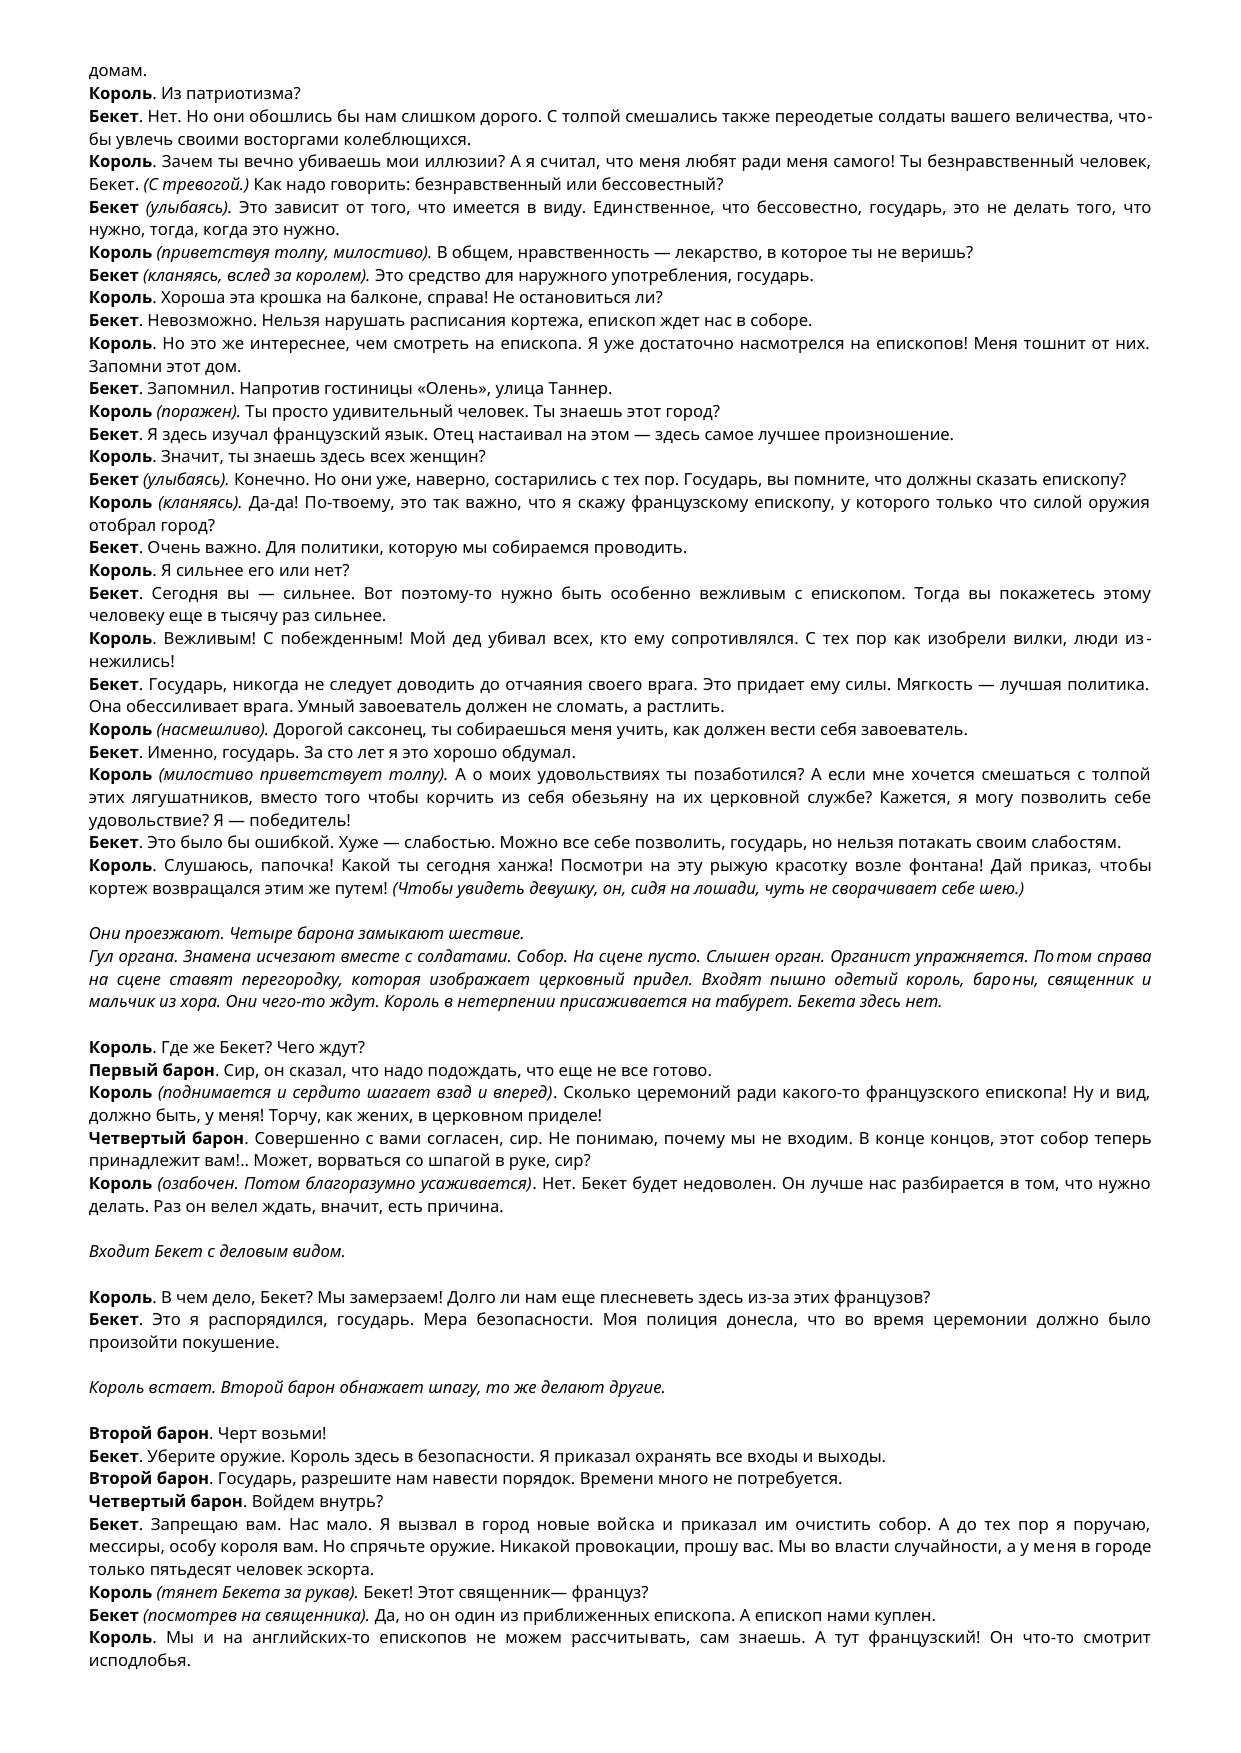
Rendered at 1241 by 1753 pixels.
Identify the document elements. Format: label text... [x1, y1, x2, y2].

text Бекет. Уберите оружие. Король здесь в безопасности. Я приказал охранять все входы и выходы. [89, 1444, 1152, 1467]
text Второй барон. Государь, разрешите нам навести порядок. Времени много не потребуется. [89, 1467, 1152, 1490]
text Бекет. Это было бы ошибкой. Хуже — слабостью. Можно все себе позволить, государь, но нельзя потакать своим слабостям. [89, 831, 1152, 854]
text Король. Вежливым! С побежденным! Мой дед убивал всех, кто ему сопротивлялся. С тех пор как изобрели вилки, люди изнежились! [89, 627, 1152, 672]
text Бекет (улыбаясь). Конечно. Но они уже, наверно, состарились с тех пор. Государь, вы помните, что должны сказать епископу? [89, 468, 1152, 491]
text Бекет. Запомнил. Напротив гостиницы «Олень», улица Таннер. [89, 377, 1152, 400]
text Бекет. Государь, никогда не следует доводить до отчаяния своего врага. Это придает ему силы. Мягкость — лучшая политика. Она обессиливает врага. Умный завоеватель должен не сломать, а растлить. [89, 672, 1152, 718]
text Король (милостиво приветствует толпу). А о моих удовольствиях ты позаботился? А если мне хочется смешаться с толпой этих лягушатников, вместо того чтобы корчить из себя обезьяну на их церковной службе? Кажется, я могу позволить себе удовольствие? Я — победитель! [89, 763, 1152, 831]
text Король (тянет Бекета за рукав). Бекет! Этот священник— француз? [89, 1581, 1152, 1603]
text Бекет. Я здесь изучал французский язык. Отец настаивал на этом — здесь самое лучшее произношение. [89, 422, 1152, 445]
text Король. Значит, ты знаешь здесь всех женщин? [89, 445, 1152, 468]
text Король. Я сильнее его или нет? [89, 559, 1152, 581]
text Бекет. Запрещаю вам. Нас мало. Я вызвал в город новые войска и приказал им очистить собор. А до тех пор я поручаю, мессиры, особу короля вам. Но спрячьте оружие. Никакой провокации, прошу вас. Мы во власти случайности, а у меня в городе только пятьдесят человек эскорта. [89, 1512, 1152, 1581]
text Четвертый барон. Совершенно с вами согласен, сир. Не понимаю, почему мы не входим. В конце концов, этот собор теперь принадлежит вам!.. Может, ворваться со шпагой в руке, сир? [89, 1126, 1152, 1172]
text Бекет. Именно, государь. За сто лет я это хорошо обдумал. [89, 740, 1152, 763]
text Король (поднимается и сердито шагает взад и вперед). Сколько церемоний ради какого-то французского епископа! Ну и вид, должно быть, у меня! Торчу, как жених, в церковном приделе! [89, 1081, 1152, 1126]
text Король. Слушаюсь, папочка! Какой ты сегодня ханжа! Посмотри на эту рыжую красотку возле фонтана! Дай приказ, чтобы кортеж возвращался этим же путем! (Чтобы увидеть девушку, он, сидя на лошади, чуть не сворачивает себе шею.) [89, 854, 1152, 899]
text Король. Хороша эта крошка на балконе, справа! Не остановиться ли? [89, 286, 1152, 309]
text Второй барон. Черт возьми! [89, 1422, 1152, 1444]
text Король встает. Второй барон обнажает шпагу, то же делают другие. [89, 1376, 1131, 1399]
text Король (приветствуя толпу, милостиво). В общем, нравственность — лекарство, в которое ты не веришь? [89, 241, 1152, 263]
text Король. Зачем ты вечно убиваешь мои иллюзии? А я считал, что меня любят ради меня самого! Ты безнравственный человек, Бекет. (С тревогой.) Как надо говорить: безнравственный или бессовестный? [89, 150, 1152, 195]
text Гул органа. Знамена исчезают вместе с солдатами. Собор. На сцене пусто. Слышен орган. Органист упражняется. Потом справа на сцене ставят перегородку, которая изображает церковный придел. Входят пышно одетый король, бароны, священник и мальчик из хора. Они чего-то ждут. Король в нетерпении присаживается на табурет. Бекета здесь нет. [89, 945, 1152, 1013]
text Четвертый барон. Войдем внутрь? [89, 1490, 1152, 1512]
text Бекет. Сегодня вы — сильнее. Вот поэтому-то нужно быть особенно вежливым с епископом. Тогда вы покажетесь этому человеку еще в тысячу раз сильнее. [89, 581, 1152, 627]
text Бекет. Это я распорядился, государь. Мера безопасности. Моя полиция донесла, что во время церемонии должно было произойти покушение. [89, 1308, 1152, 1353]
text Бекет. Невозможно. Нельзя нарушать расписания кортежа, епископ ждет нас в соборе. [89, 309, 1152, 332]
text Бекет. Нет. Но они обошлись бы нам слишком дорого. С толпой смешались также переодетые солдаты вашего величества, чтобы увлечь своими восторгами колеблющихся. [89, 104, 1152, 150]
text Входит Бекет с деловым видом. [89, 1240, 1152, 1263]
text Король (кланяясь). Да-да! По-твоему, это так важно, что я скажу французскому епископу, у которого только что силой оружия отобрал город? [89, 491, 1152, 536]
text Король. Из патриотизма? [89, 82, 1152, 104]
text Король. Мы и на английских-то епископов не можем рассчитывать, сам знаешь. А тут французский! Он что-то смотрит исподлобья. [89, 1626, 1152, 1671]
text Король (насмешливо). Дорогой саксонец, ты собираешься меня учить, как должен вести себя завоеватель. [89, 718, 1152, 740]
text Первый барон. Сир, он сказал, что надо подождать, что еще не все готово. [89, 1058, 1152, 1081]
text Бекет. Очень важно. Для политики, которую мы собираемся проводить. [89, 536, 1152, 559]
text Король (озабочен. Потом благоразумно усаживается). Нет. Бекет будет недоволен. Он лучше нас разбирается в том, что нужно делать. Раз он велел ждать, вначит, есть причина. [89, 1172, 1152, 1217]
text Бекет (улыбаясь). Это зависит от того, что имеется в виду. Единственное, что бессовестно, государь, это не делать того, что нужно, тогда, когда это нужно. [89, 195, 1152, 241]
text Король (поражен). Ты просто удивительный человек. Ты знаешь этот город? [89, 400, 1152, 422]
text Король. Но это же интереснее, чем смотреть на епископа. Я уже достаточно насмотрелся на епископов! Меня тошнит от них. Запомни этот дом. [89, 332, 1152, 377]
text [89, 59, 1152, 82]
text Король. Где же Бекет? Чего ждут? [89, 1036, 1152, 1058]
text Они проезжают. Четыре барона замыкают шествие. [89, 922, 1152, 945]
text Король. В чем дело, Бекет? Мы замерзаем! Долго ли нам еще плесневеть здесь из-за этих французов? [89, 1285, 1152, 1308]
text Бекет (посмотрев на священника). Да, но он один из приближенных епископа. А епископ нами куплен. [89, 1603, 1152, 1626]
text Бекет (кланяясь, вслед за королем). Это средство для наружного употребления, государь. [89, 263, 1152, 286]
